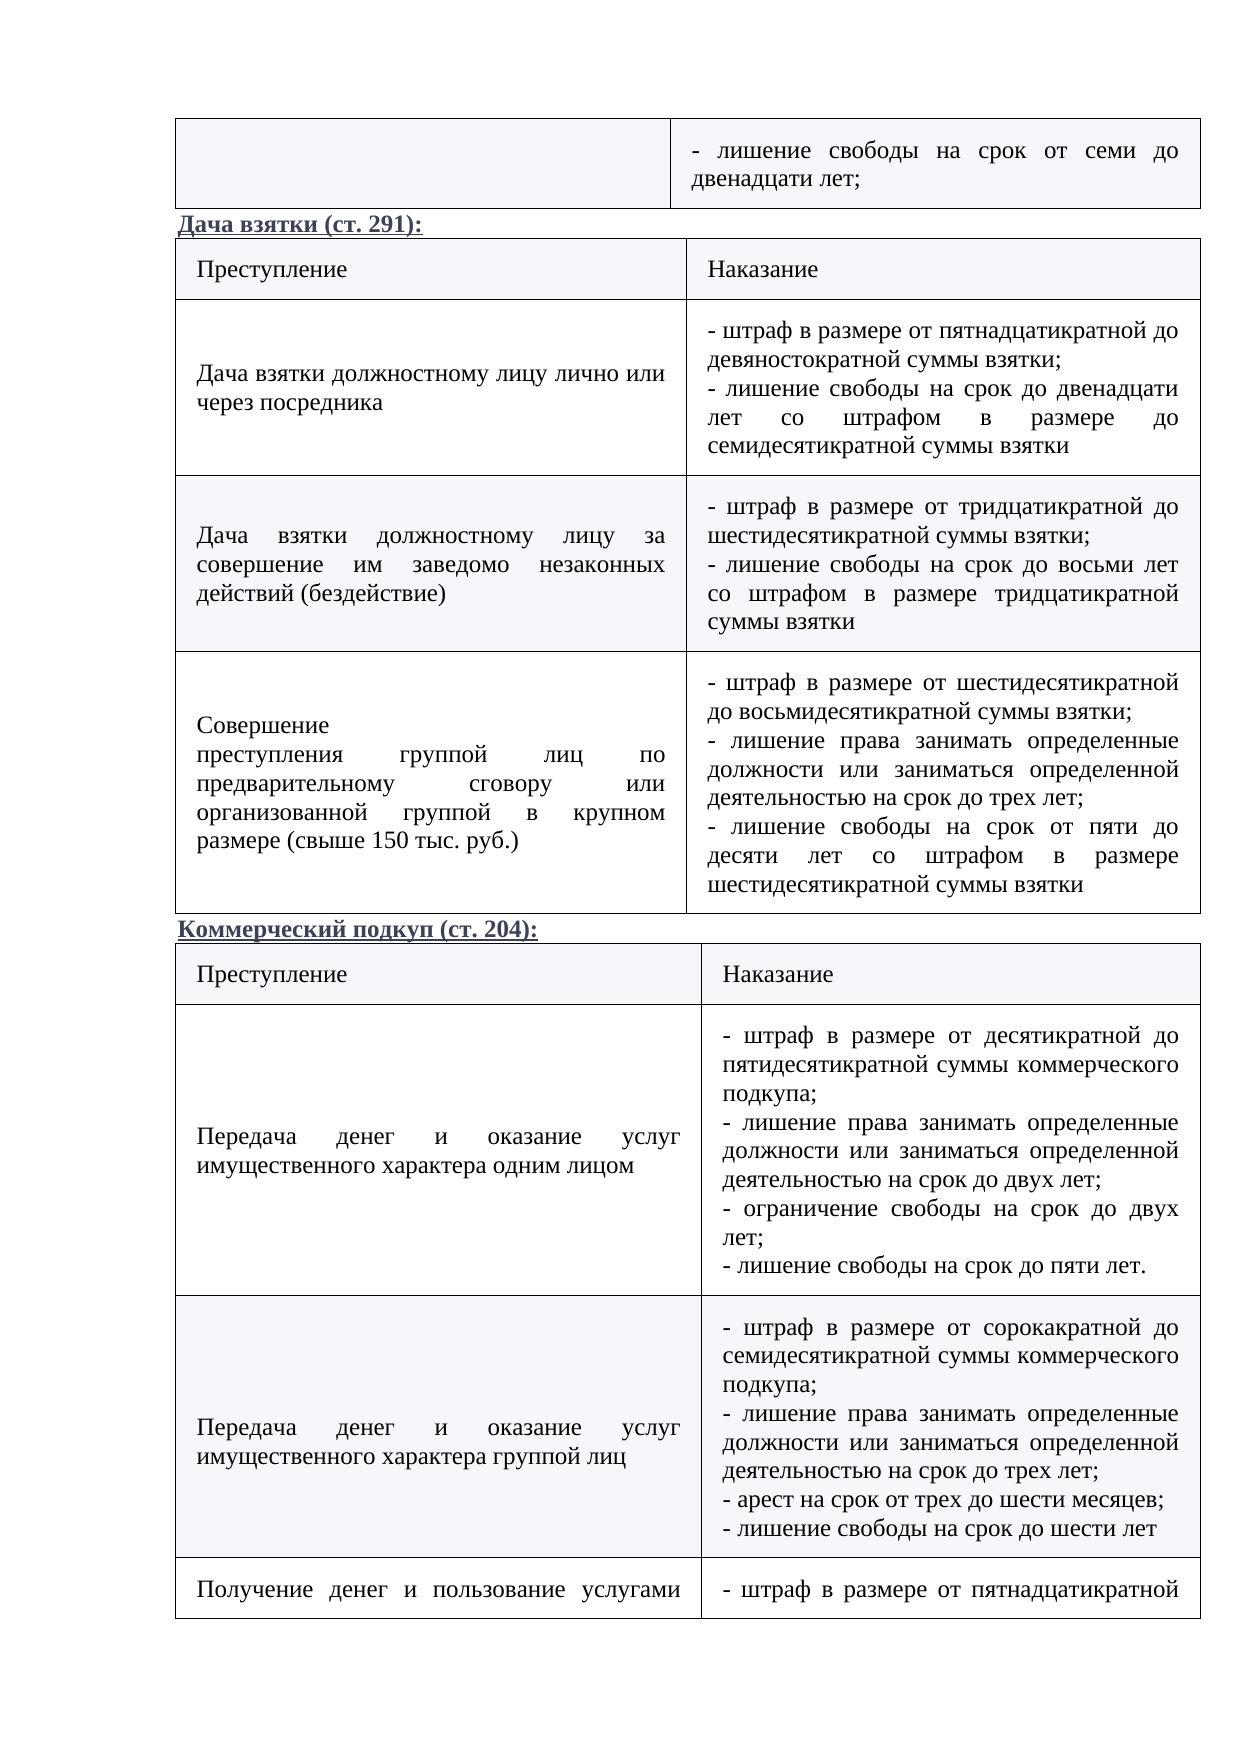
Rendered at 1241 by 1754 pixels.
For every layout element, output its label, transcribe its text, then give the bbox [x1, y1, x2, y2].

table_header Наказание [687, 239, 1200, 299]
table_header Наказание [702, 944, 1200, 1004]
text Коммерческий подкуп (ст. 204): [177, 914, 1152, 943]
table_cell Передача денег и оказание услуг имущественного характера одним лицом [176, 1005, 701, 1295]
table_cell - штраф в размере от десятикратной до пятидесятикратной суммы коммерческого подкупа; - лишение права занимать определенные должности или заниматься определенной деятельностью на срок до двух лет; - ограничение свободы на срок до двух лет; - лишение свободы на срок до пяти лет. [702, 1005, 1200, 1295]
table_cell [176, 1558, 701, 1618]
table_cell Совершение преступления группой лиц по предварительному сговору или организованной группой в крупном размере (свыше 150 тыс. руб.) [176, 652, 686, 913]
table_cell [702, 1558, 1200, 1618]
table_cell Дача взятки должностному лицу за совершение им заведомо незаконных действий (бездействие) [176, 476, 686, 651]
table_header Преступление [176, 239, 686, 299]
table_cell - штраф в размере от шестидесятикратной до восьмидесятикратной суммы взятки; - лишение права занимать определенные должности или заниматься определенной деятельностью на срок до трех лет; - лишение свободы на срок от пяти до десяти лет со штрафом в размере шестидесятикратной суммы взятки [687, 652, 1200, 913]
table_cell - штраф в размере от тридцатикратной до шестидесятикратной суммы взятки; - лишение свободы на срок до восьми лет со штрафом в размере тридцатикратной суммы взятки [687, 476, 1200, 651]
table_cell Передача денег и оказание услуг имущественного характера группой лиц [176, 1296, 701, 1557]
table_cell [671, 119, 1200, 208]
table_cell - штраф в размере от сорокакратной до семидесятикратной суммы коммерческого подкупа; - лишение права занимать определенные должности или заниматься определенной деятельностью на срок до трех лет; - арест на срок от трех до шести месяцев; - лишение свободы на срок до шести лет [702, 1296, 1200, 1557]
table_header Преступление [176, 944, 701, 1004]
table_cell Дача взятки должностному лицу лично или через посредника [176, 300, 686, 475]
text Дача взятки (ст. 291): [177, 209, 1152, 238]
table_cell - штраф в размере от пятнадцатикратной до девяностократной суммы взятки; - лишение свободы на срок до двенадцати лет со штрафом в размере до семидесятикратной суммы взятки [687, 300, 1200, 475]
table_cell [176, 119, 670, 208]
